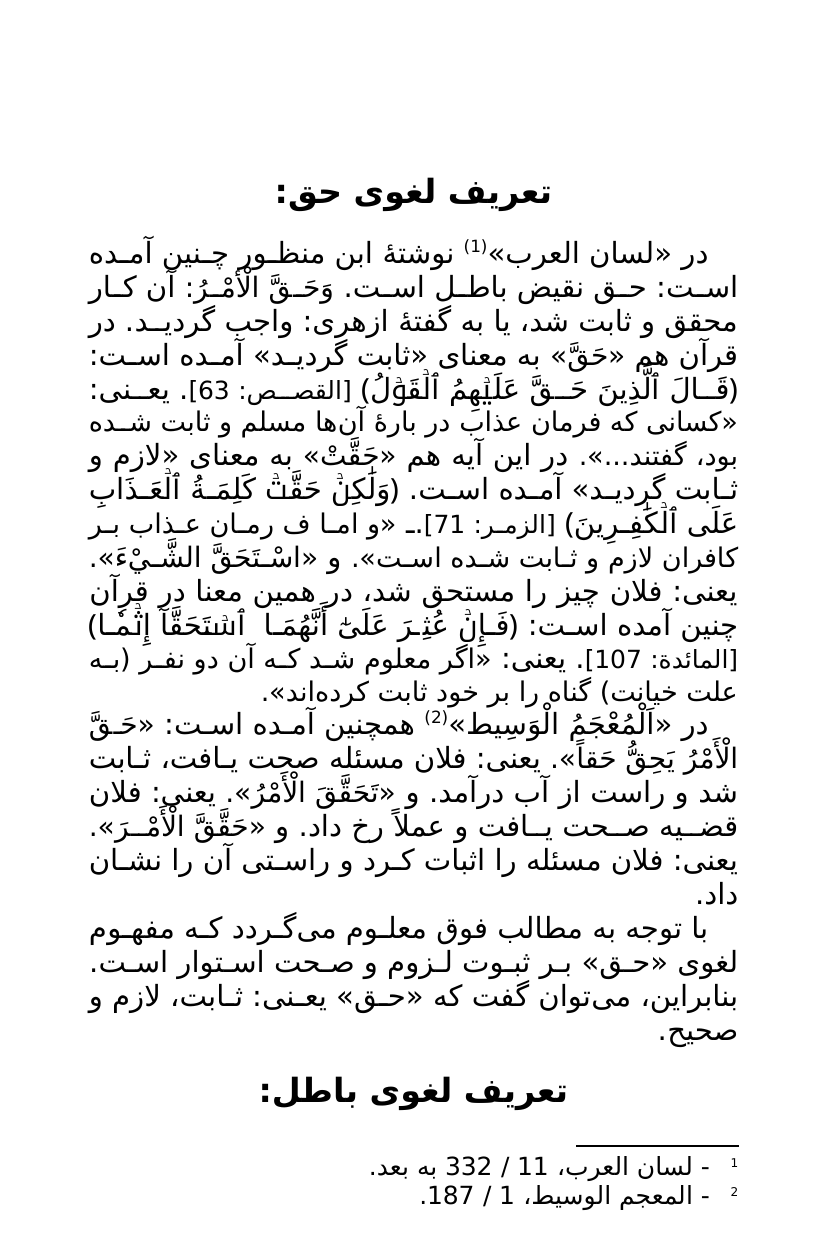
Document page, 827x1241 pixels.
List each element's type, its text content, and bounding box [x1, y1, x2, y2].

text تعریف لغوی باطل: [89, 1072, 738, 1111]
text با توجه به مطالب فوق معلوم می‌گردد که مفهوم لغوی «حق» بر ثبوت لزوم و صحت استوار است. بنابراین، می‌توان گفت که «حق» یعنی: ثابت، لازم و صحیح. [89, 911, 738, 1047]
text در «اَلْمُعْجَمُ الْوَسِیط»() همچنین آمده است: «حَقَّ الْأَمْرُ يَحِقُّ حَقاً». یعنی: فلان مسئله صحت یافت، ثابت شد و راست از آب درآمد. و «تَحَقَّقَ الْأَمْرُ». یعنی: فلان قضیه صحت یافت و عملاً رخ داد. و «حَقَّقَّ الْأَمْرَ». یعنی: فلان مسئله را اثبات کرد و راستی آن را نشان داد. [89, 707, 738, 911]
text تعریف لغوی حق: [89, 173, 738, 212]
text در «لسان العرب»() نوشتۀ ابن منظور چنین آمده است: حق نقیض باطل است. وَحَقَّ الْأمْرُ: آن کار محقق و ثابت شد، یا به گفتۀ ازهری: واجب گردید. در قرآن هم «حَقَّ» به معنای «ثابت گردید» آمده است: ﴿قَالَ ٱلَّذِينَ حَقَّ عَلَيۡهِمُ ٱلۡقَوۡلُ﴾ [القصص: 63]. یعنی: «کسانی که فرمان عذاب در بارۀ آن‌ها مسلم و ثابت شده بود، گفتند...». در این آیه هم «حَقَّتْ» به معنای «لازم و ثابت گردید» آمده است. ﴿وَلَٰكِنۡ حَقَّتۡ كَلِمَةُ ٱلۡعَذَابِ عَلَى ٱلۡكَٰفِرِينَ﴾ [الزمر: 71]. «و اما ف رمان عذاب بر کافران لازم و ثابت شده است». و «اسْتَحَقَّ الشَّيْءَ». یعنی: فلان چیز را مستحق شد، در همین معنا در قرآن چنین آمده است: ﴿فَإِنۡ عُثِرَ عَلَىٰٓ أَنَّهُمَا ٱسۡتَحَقَّآ إِثۡمٗا﴾ [المائدة: 107]. یعنی: «اگر معلوم شد که آن دو نفر (به علت خیانت) گناه را بر خود ثابت کرده‌اند». [89, 237, 738, 707]
